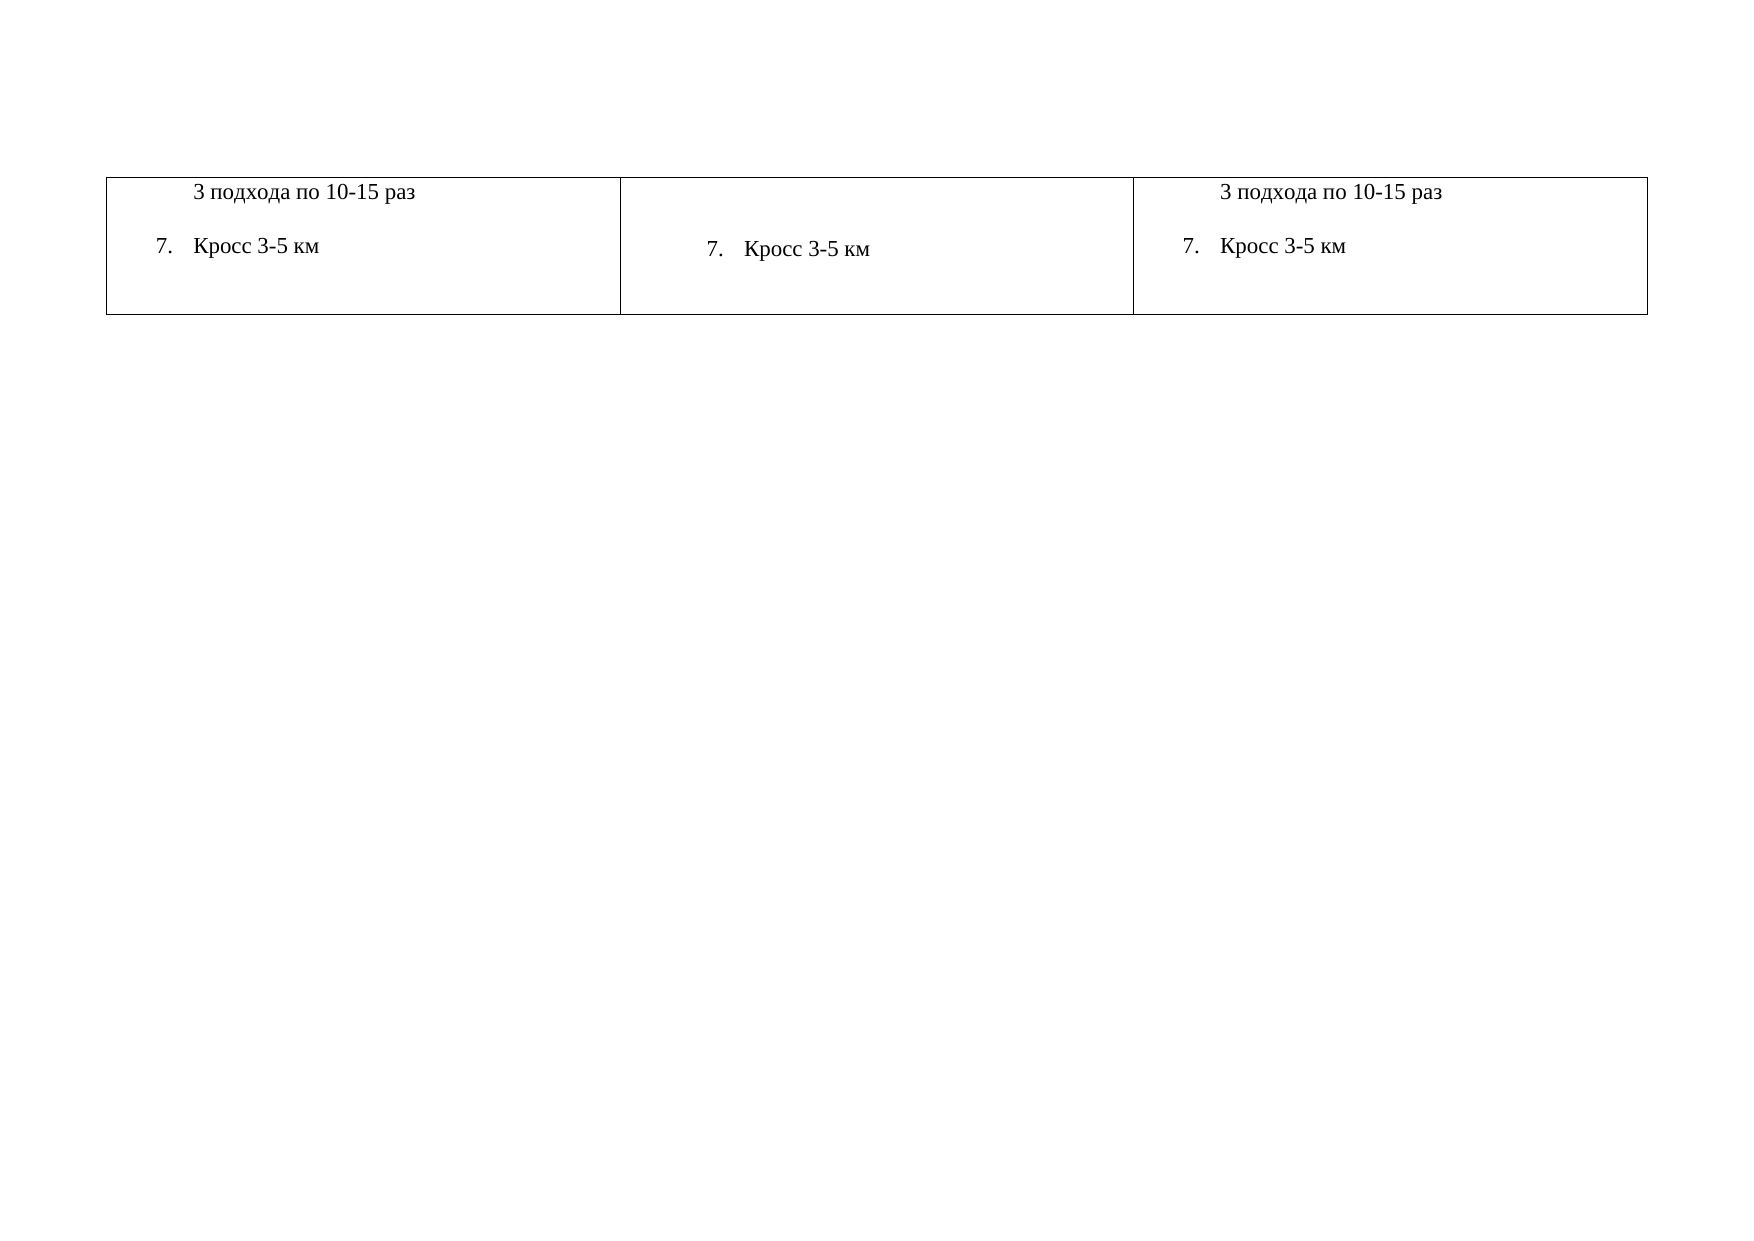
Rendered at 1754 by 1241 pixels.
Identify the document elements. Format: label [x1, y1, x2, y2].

table_header [107, 178, 620, 314]
table_header [621, 178, 1133, 314]
table_header [1134, 178, 1647, 314]
